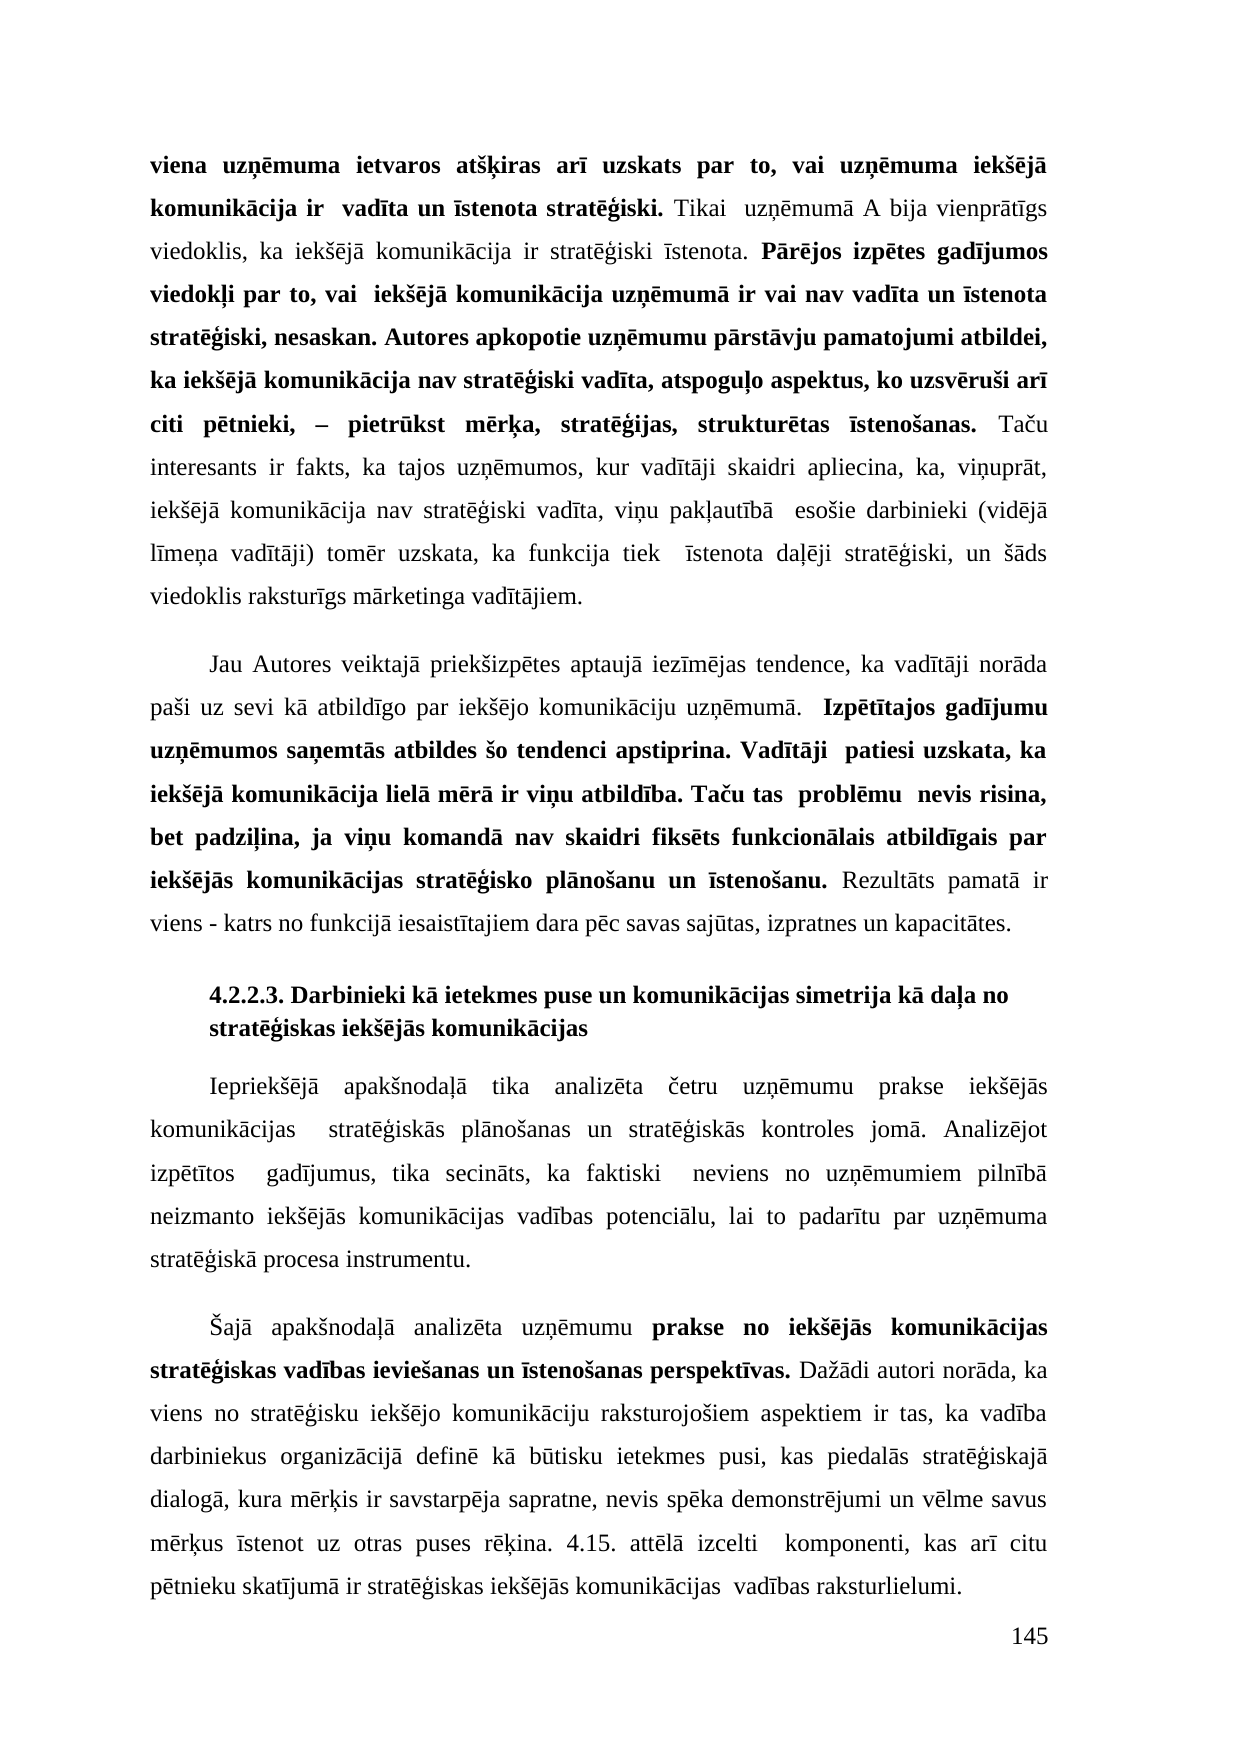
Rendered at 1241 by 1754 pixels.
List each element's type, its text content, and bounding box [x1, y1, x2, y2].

text Jau Autores veiktajā priekšizpētes aptaujā iezīmējas tendence, ka vadītāji norāda paši uz sevi kā atbildīgo par iekšējo komunikāciju uzņēmumā. Izpētītajos gadījumu uzņēmumos saņemtās atbildes šo tendenci apstiprina. Vadītāji patiesi uzskata, ka iekšējā komunikācija lielā mērā ir viņu atbildība. Taču tas problēmu nevis risina, bet padziļina, ja viņu komandā nav skaidri fiksēts funkcionālais atbildīgais par iekšējās komunikācijas stratēģisko plānošanu un īstenošanu. Rezultāts pamatā ir viens - katrs no funkcijā iesaistītajiem dara pēc savas sajūtas, izpratnes un kapacitātes. [150, 649, 1048, 937]
text Iepriekšējā apakšnodaļā tika analizēta četru uzņēmumu prakse iekšējās komunikācijas stratēģiskās plānošanas un stratēģiskās kontroles jomā. Analizējot izpētītos gadījumus, tika secināts, ka faktiski neviens no uzņēmumiem pilnībā neizmanto iekšējās komunikācijas vadības potenciālu, lai to padarītu par uzņēmuma stratēģiskā procesa instrumentu. [150, 1071, 1048, 1273]
subtitle 4.2.2.3. Darbinieki kā ietekmes puse un komunikācijas simetrija kā daļa no stratēģiskas iekšējās komunikācijas [209, 980, 1048, 1042]
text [150, 150, 1048, 610]
text Šajā apakšnodaļā analizēta uzņēmumu prakse no iekšējās komunikācijas stratēģiskas vadības ieviešanas un īstenošanas perspektīvas. Dažādi autori norāda, ka viens no stratēģisku iekšējo komunikāciju raksturojošiem aspektiem ir tas, ka vadība darbiniekus organizācijā definē kā būtisku ietekmes pusi, kas piedalās stratēģiskajā dialogā, kura mērķis ir savstarpēja sapratne, nevis spēka demonstrējumi un vēlme savus mērķus īstenot uz otras puses rēķina. 4.15. attēlā izcelti komponenti, kas arī citu pētnieku skatījumā ir stratēģiskas iekšējās komunikācijas vadības raksturlielumi. [150, 1312, 1048, 1599]
